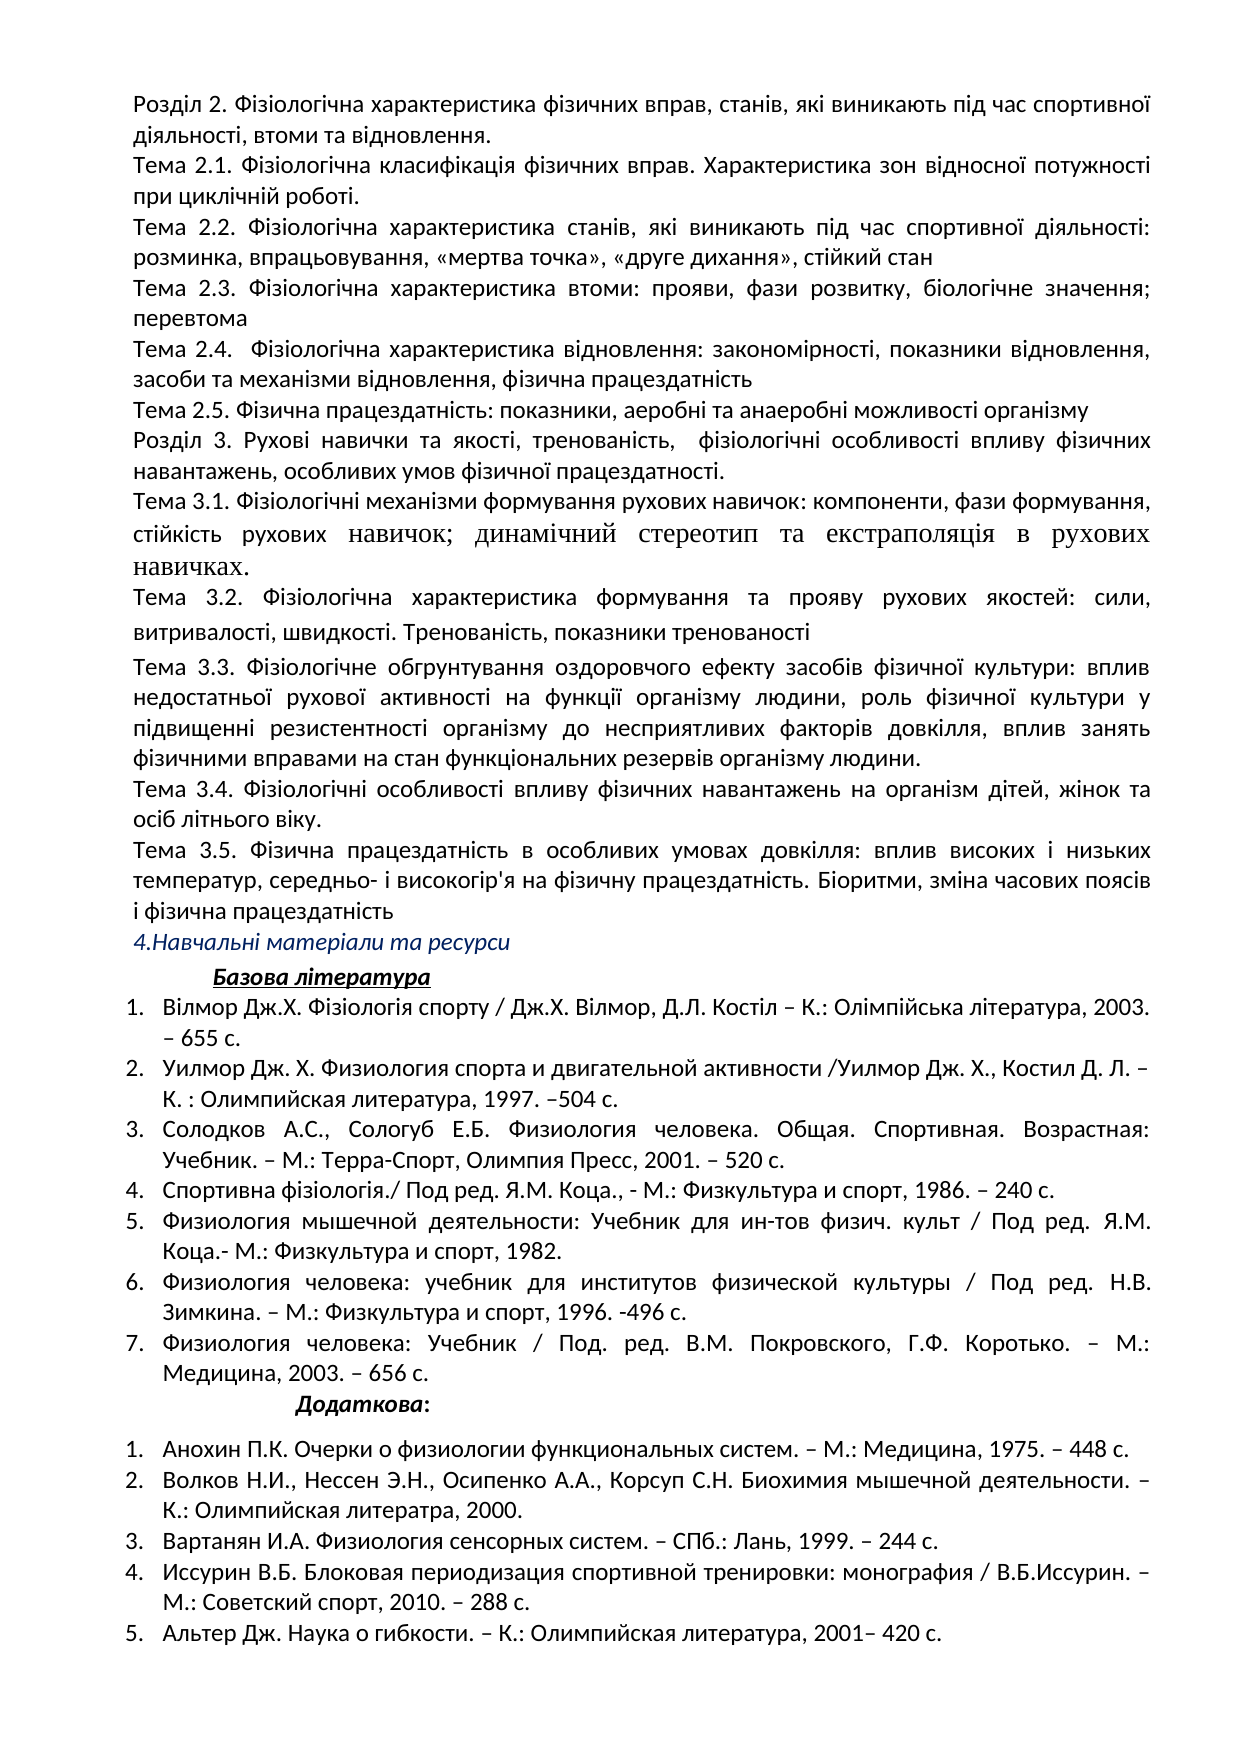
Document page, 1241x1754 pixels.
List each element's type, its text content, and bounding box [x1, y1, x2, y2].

text Розділ 3. Рухові навички та якості, тренованість, фізіологічні особливості впливу фізичних навантажень, особливих умов фізичної працездатності. [133, 424, 1152, 485]
text Тема 2.5. Фізична працездатність: показники, аеробні та анаеробні можливості організму [133, 394, 1152, 424]
text Тема 2.4. Фізіологічна характеристика відновлення: закономірності, показники відновлення, засоби та механізми відновлення, фізична працездатність [133, 333, 1152, 394]
text Тема 2.2. Фізіологічна характеристика станів, які виникають під час спортивної діяльності: розминка, впрацьовування, «мертва точка», «друге дихання», стійкий стан [133, 211, 1152, 272]
list Альтер Дж. Наука о гибкости. – К.: Олимпийская литература, 2001– 420 с. [125, 1617, 1152, 1647]
text Тема 3.3. Фізіологічне обгрунтування оздоровчого ефекту засобів фізичної культури: вплив недостатньої рухової активності на функції організму людини, роль фізичної культури у підвищенні резистентності організму до несприятливих факторів довкілля, вплив занять фізичними вправами на стан функціональних резервів організму людини. [133, 651, 1152, 773]
text Тема 3.4. Фізіологічні особливості впливу фізичних навантажень на організм дітей, жінок та осіб літнього віку. [133, 773, 1152, 834]
list Волков Н.И., Нессен Э.Н., Осипенко А.А., Корсуп С.Н. Биохимия мышечной деятельности. – К.: Олимпийская литератра, 2000. [125, 1464, 1152, 1525]
list Вілмор Дж.Х. Фізіологія спорту / Дж.Х. Вілмор, Д.Л. Костіл – К.: Олімпійська література, 2003. – 655 с. [125, 991, 1152, 1052]
list Физиология человека: Учебник / Под. ред. В.М. Покровского, Г.Ф. Коротько. – М.: Медицина, 2003. – 656 с. [125, 1327, 1152, 1388]
list Анохин П.К. Очерки о физиологии функциональных систем. – М.: Медицина, 1975. – 448 с. [125, 1434, 1152, 1464]
text 4.Навчальні матеріали та ресурси [133, 926, 1152, 956]
text Тема 2.1. Фізіологічна класифікація фізичних вправ. Характеристика зон відносної потужності при циклічній роботі. [133, 150, 1152, 211]
text Тема 3.2. Фізіологічна характеристика формування та прояву рухових якостей: сили, витривалості, швидкості. Тренованість, показники тренованості [133, 581, 1152, 646]
list Физиология мышечной деятельности: Учебник для ин-тов физич. культ / Под ред. Я.М. Коца.- М.: Физкультура и спорт, 1982. [125, 1205, 1152, 1266]
list Уилмор Дж. Х. Физиология спорта и двигательной активности /Уилмор Дж. Х., Костил Д. Л. – К. : Олимпийская литература, 1997. –504 с. [125, 1052, 1152, 1113]
text Тема 3.1. Фізіологічні механізми формування рухових навичок: компоненти, фази формування, стійкість рухових навичок; динамічний стереотип та екстраполяція в рухових навичках. [133, 485, 1152, 581]
list Солодков А.С., Сологуб Е.Б. Физиология человека. Общая. Спортивная. Возрастная: Учебник. – М.: Терра-Спорт, Олимпия Пресс, 2001. – 520 с. [125, 1113, 1152, 1174]
list Физиология человека: учебник для институтов физической культуры / Под ред. Н.В. Зимкина. – М.: Физкультура и спорт, 1996. -496 с. [125, 1266, 1152, 1327]
text Розділ 2. Фізіологічна характеристика фізичних вправ, станів, які виникають під час спортивної діяльності, втоми та відновлення. [133, 89, 1152, 150]
list Иссурин В.Б. Блоковая периодизация спортивной тренировки: монография / В.Б.Иссурин. – М.: Советский спорт, 2010. – 288 с. [125, 1556, 1152, 1617]
text Тема 3.5. Фізична працездатність в особливих умовах довкілля: вплив високих і низьких температур, середньо- і високогір'я на фізичну працездатність. Біоритми, зміна часових поясів і фізична працездатність [133, 834, 1152, 926]
text Тема 2.3. Фізіологічна характеристика втоми: прояви, фази розвитку, біологічне значення; перевтома [133, 272, 1152, 333]
text Базова література [133, 961, 1152, 991]
list Вартанян И.А. Физиология сенсорных систем. – СПб.: Лань, 1999. – 244 с. [125, 1525, 1152, 1556]
list Спортивна фізіологія./ Под ред. Я.М. Коца., - М.: Физкультура и спорт, 1986. – 240 с. [125, 1174, 1152, 1205]
